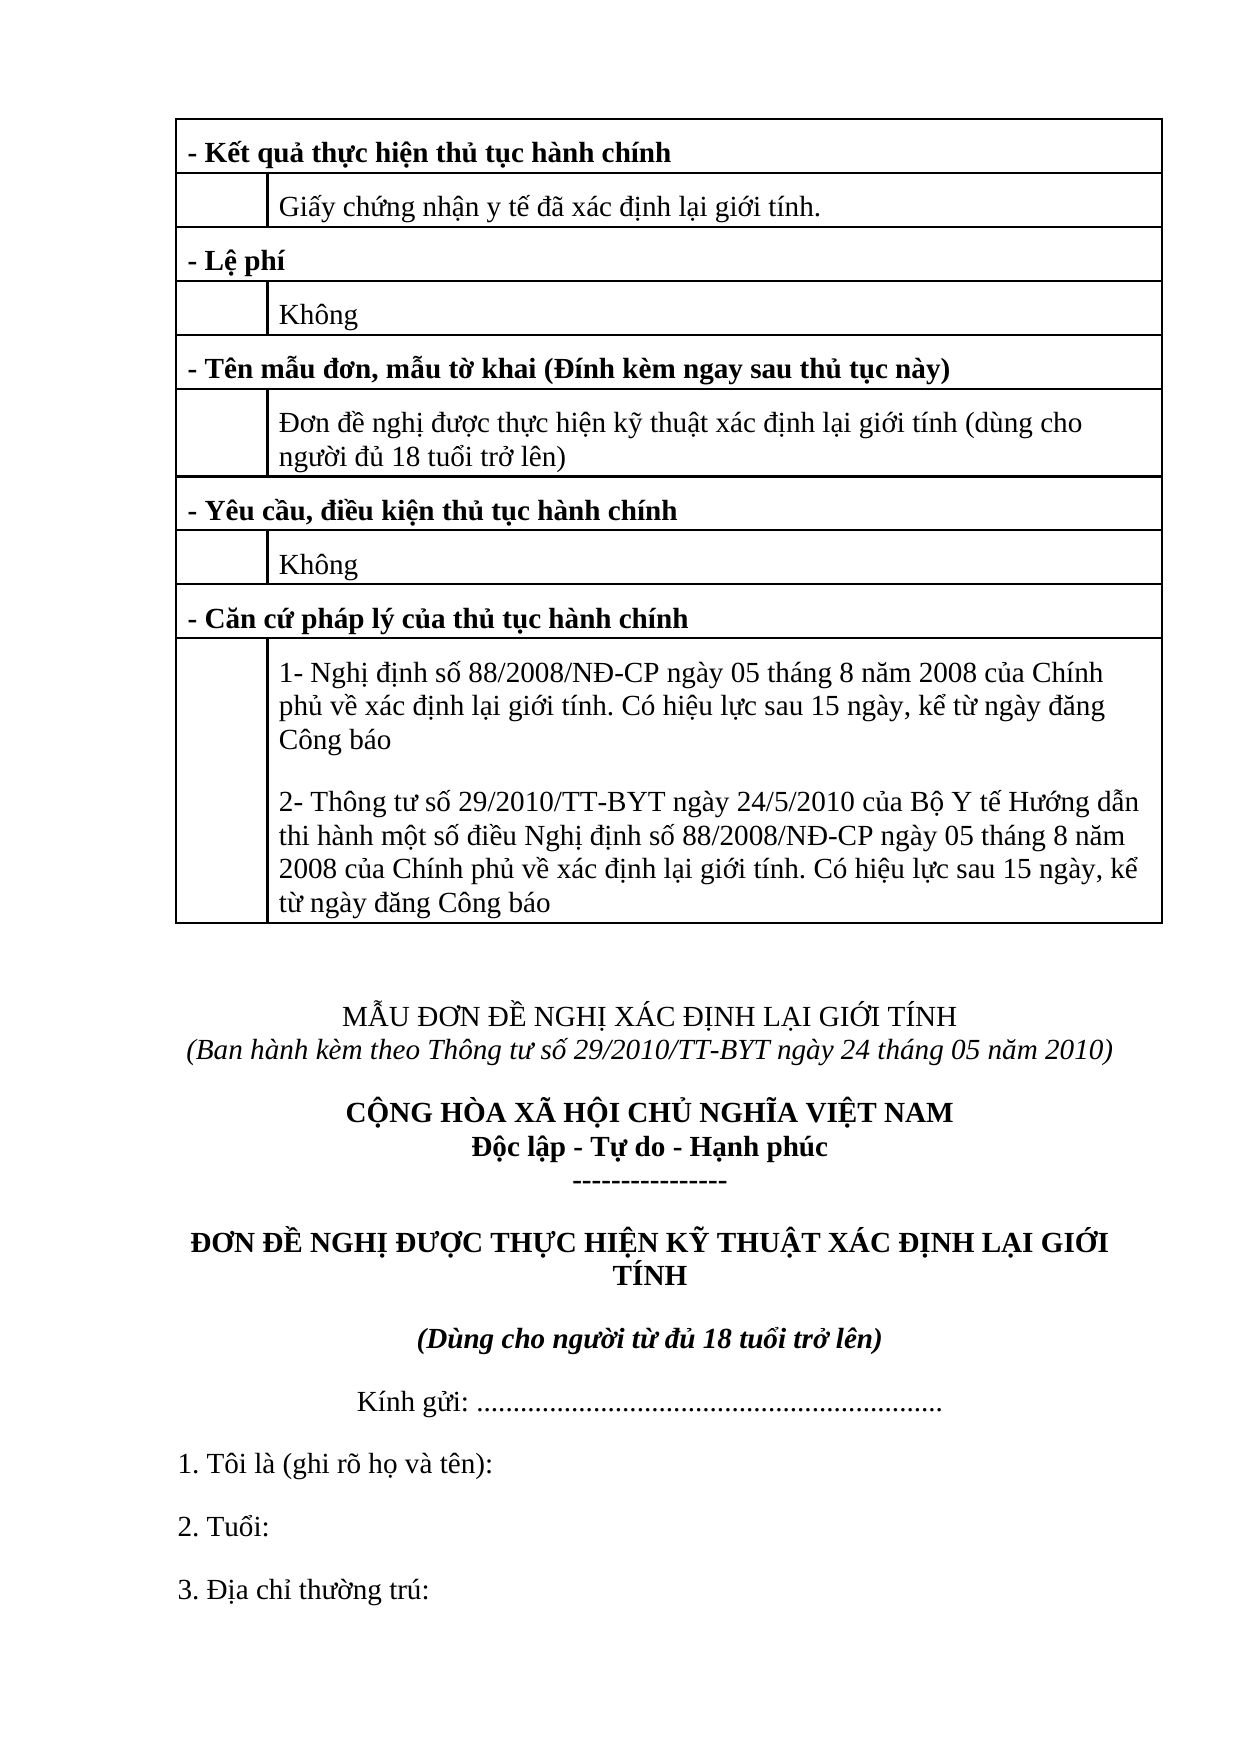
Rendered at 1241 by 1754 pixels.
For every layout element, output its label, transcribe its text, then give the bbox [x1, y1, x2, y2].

table_cell Không [269, 282, 1161, 334]
table_cell [177, 282, 266, 334]
text ĐƠN ĐỀ NGHỊ ĐƯỢC THỰC HIỆN KỸ THUẬT XÁC ĐỊNH LẠI GIỚI TÍNH [177, 1225, 1122, 1292]
table_cell Không [269, 531, 1161, 583]
text 2. Tuổi: [177, 1509, 1122, 1543]
table_cell - Lệ phí [177, 228, 1161, 280]
text 1. Tôi là (ghi rõ họ và tên): [177, 1447, 1122, 1480]
text MẪU ĐƠN ĐỀ NGHỊ XÁC ĐỊNH LẠI GIỚI TÍNH (Ban hành kèm theo Thông tư số 29/2010/TT-BYT ngày 24 tháng 05 năm 2010) [177, 999, 1122, 1066]
table_cell Giấy chứng nhận y tế đã xác định lại giới tính. [269, 174, 1161, 226]
table_cell Đơn đề nghị được thực hiện kỹ thuật xác định lại giới tính (dùng cho người đủ 18 tuổi trở lên) [269, 390, 1161, 475]
table_cell [177, 639, 266, 922]
table_cell - Căn cứ pháp lý của thủ tục hành chính [177, 585, 1161, 637]
text CỘNG HÒA XÃ HỘI CHỦ NGHĨA VIỆT NAM Độc lập - Tự do - Hạnh phúc ---------------- [177, 1095, 1122, 1196]
table_cell [177, 531, 266, 583]
table_cell 1- Nghị định số 88/2008/NĐ-CP ngày 05 tháng 8 năm 2008 của Chính phủ về xác định lại giới tính. Có hiệu lực sau 15 ngày, kể từ ngày đăng Công báo 2- Thông tư số 29/2010/TT-BYT ngày 24/5/2010 của Bộ Y tế Hướng dẫn thi hành một số điều Nghị định số 88/2008/NĐ-CP ngày 05 tháng 8 năm 2008 của Chính phủ về xác định lại giới tính. Có hiệu lực sau 15 ngày, kể từ ngày đăng Công báo [269, 639, 1161, 922]
table_cell - Kết quả thực hiện thủ tục hành chính [177, 120, 1161, 172]
text (Dùng cho người từ đủ 18 tuổi trở lên) [177, 1321, 1122, 1355]
table_cell [177, 174, 266, 226]
table_cell - Tên mẫu đơn, mẫu tờ khai (Đính kèm ngay sau thủ tục này) [177, 336, 1161, 388]
text 3. Địa chỉ thường trú: [177, 1572, 1122, 1606]
text Kính gửi: ................................................................ [177, 1384, 1122, 1417]
table_cell [177, 390, 266, 475]
table_cell - Yêu cầu, điều kiện thủ tục hành chính [177, 478, 1161, 529]
